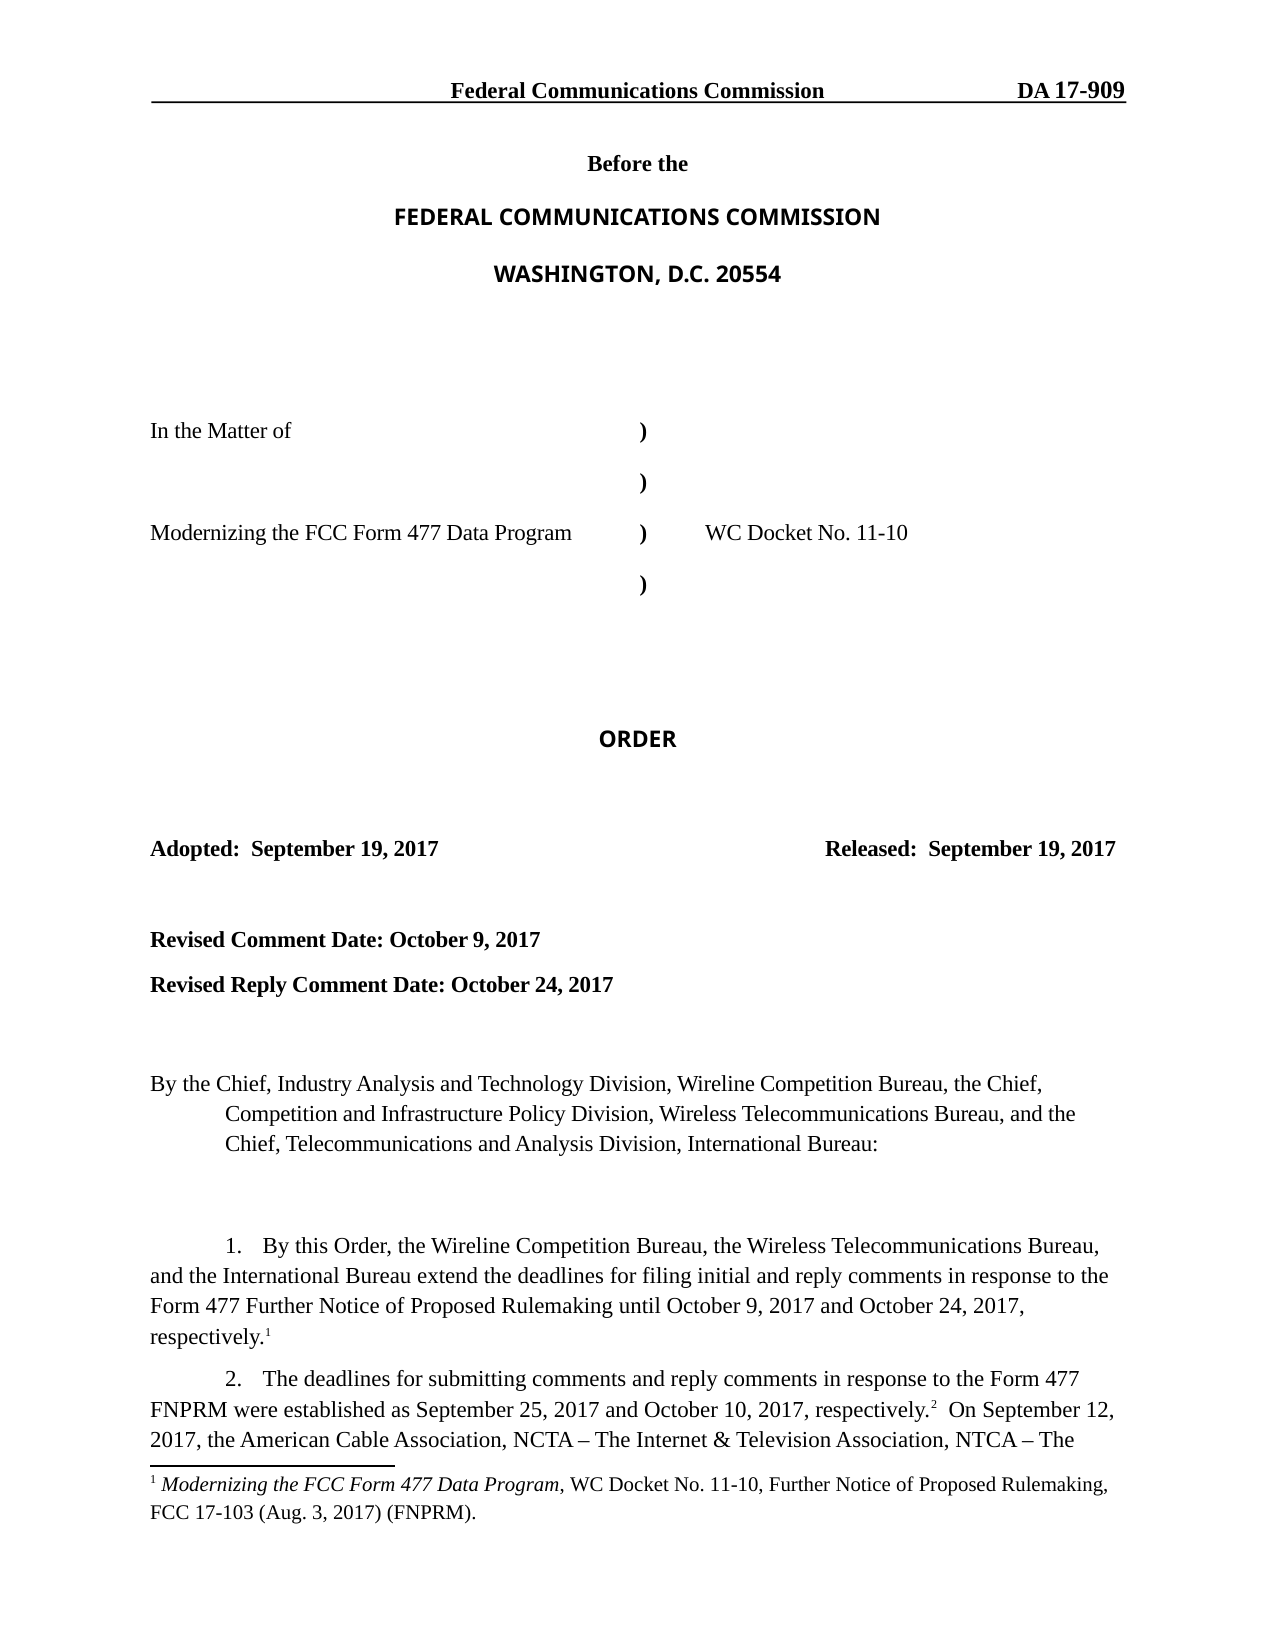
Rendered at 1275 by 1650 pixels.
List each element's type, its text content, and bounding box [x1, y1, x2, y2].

text Adopted: September 19, 2017 Released: September 19, 2017 [150, 836, 1125, 861]
text Federal Communications Commission [150, 201, 1125, 232]
text By this Order, the Wireline Competition Bureau, the Wireless Telecommunications Bureau, and the International Bureau extend the deadlines for filing initial and reply comments in response to the Form 477 Further Notice of Proposed Rulemaking until October 9, 2017 and October 24, 2017, respectively. [150, 1232, 1125, 1349]
text Before the [150, 150, 1125, 176]
table_header In the Matter of Modernizing the FCC Form 477 Data Program [139, 417, 628, 723]
text By the Chief, Industry Analysis and Technology Division, Wireline Competition Bureau, the Chief, Competition and Infrastructure Policy Division, Wireless Telecommunications Bureau, and the Chief, Telecommunications and Analysis Division, International Bureau: [150, 1069, 1125, 1156]
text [150, 1365, 1125, 1452]
text Revised Comment Date: October 9, 2017 [150, 927, 1125, 952]
text Revised Reply Comment Date: October 24, 2017 [150, 973, 1125, 998]
table_header WC Docket No. 11-10 [694, 417, 1136, 723]
text Order [150, 723, 1125, 754]
text Washington, D.C. 20554 [150, 258, 1125, 289]
table_header ) ) ) ) [628, 417, 694, 723]
